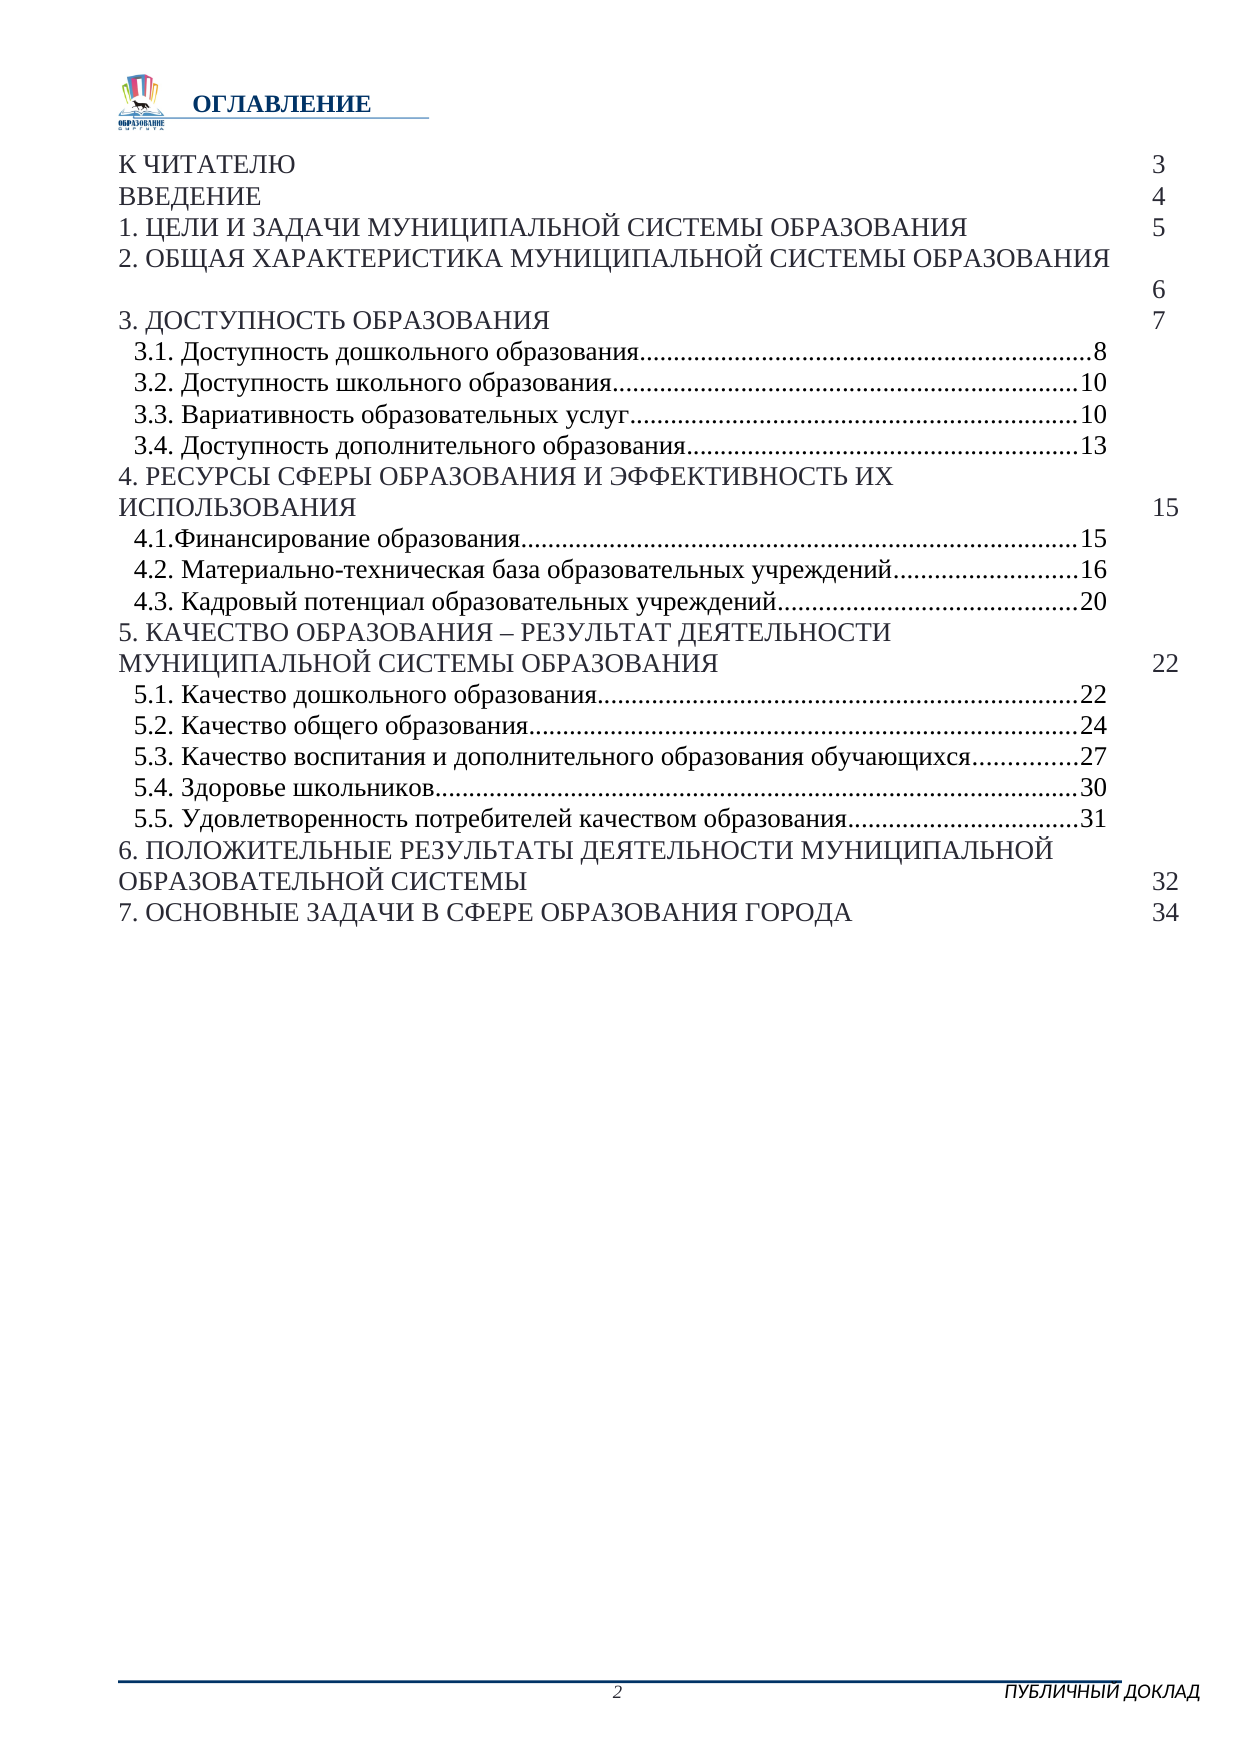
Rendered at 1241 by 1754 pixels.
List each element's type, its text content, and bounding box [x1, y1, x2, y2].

text 1. ЦЕЛИ И ЗАДАЧИ МУНИЦИПАЛЬНОЙ СИСТЕМЫ ОБРАЗОВАНИЯ 5 [118, 211, 1122, 242]
text 4. РЕСУРСЫ СФЕРЫ ОБРАЗОВАНИЯ И ЭФФЕКТИВНОСТЬ ИХ ИСПОЛЬЗОВАНИЯ 15 [118, 460, 1122, 522]
text 4.2. Материально-техническая база образовательных учреждений 16 [118, 553, 1122, 584]
text 5.1. Качество дошкольного образования 22 [118, 678, 1122, 709]
text К ЧИТАТЕЛЮ 3 [118, 148, 1122, 180]
text 3.1. Доступность дошкольного образования 8 [118, 335, 1122, 367]
text 3.3. Вариативность образовательных услуг 10 [118, 398, 1122, 429]
text 3.4. Доступность дополнительного образования 13 [118, 429, 1122, 460]
text ОГЛАВЛЕНИЕ [118, 89, 1122, 117]
text 5. КАЧЕСТВО ОБРАЗОВАНИЯ – РЕЗУЛЬТАТ ДЕЯТЕЛЬНОСТИ МУНИЦИПАЛЬНОЙ СИСТЕМЫ ОБРАЗОВАНИЯ 22 [118, 616, 1122, 678]
text 5.4. Здоровье школьников 30 [118, 771, 1122, 803]
text 5.3. Качество воспитания и дополнительного образования обучающихся 27 [118, 740, 1122, 771]
text 4.3. Кадровый потенциал образовательных учреждений 20 [118, 584, 1122, 616]
text 2. ОБЩАЯ ХАРАКТЕРИСТИКА МУНИЦИПАЛЬНОЙ СИСТЕМЫ ОБРАЗОВАНИЯ 6 [118, 242, 1122, 304]
picture [103, 70, 430, 131]
text 4.1.Финансирование образования 15 [118, 522, 1122, 553]
text 6. ПОЛОЖИТЕЛЬНЫЕ РЕЗУЛЬТАТЫ ДЕЯТЕЛЬНОСТИ МУНИЦИПАЛЬНОЙ ОБРАЗОВАТЕЛЬНОЙ СИСТЕМЫ 32 [118, 834, 1122, 896]
text 5.2. Качество общего образования 24 [118, 709, 1122, 740]
text 3.2. Доступность школьного образования 10 [118, 367, 1122, 398]
text 5.5. Удовлетворенность потребителей качеством образования 31 [118, 803, 1122, 834]
text ВВЕДЕНИЕ 4 [118, 180, 1122, 211]
text 3. ДОСТУПНОСТЬ ОБРАЗОВАНИЯ 7 [118, 304, 1122, 335]
text 7. ОСНОВНЫЕ ЗАДАЧИ В СФЕРЕ ОБРАЗОВАНИЯ ГОРОДА 34 [118, 896, 1122, 927]
